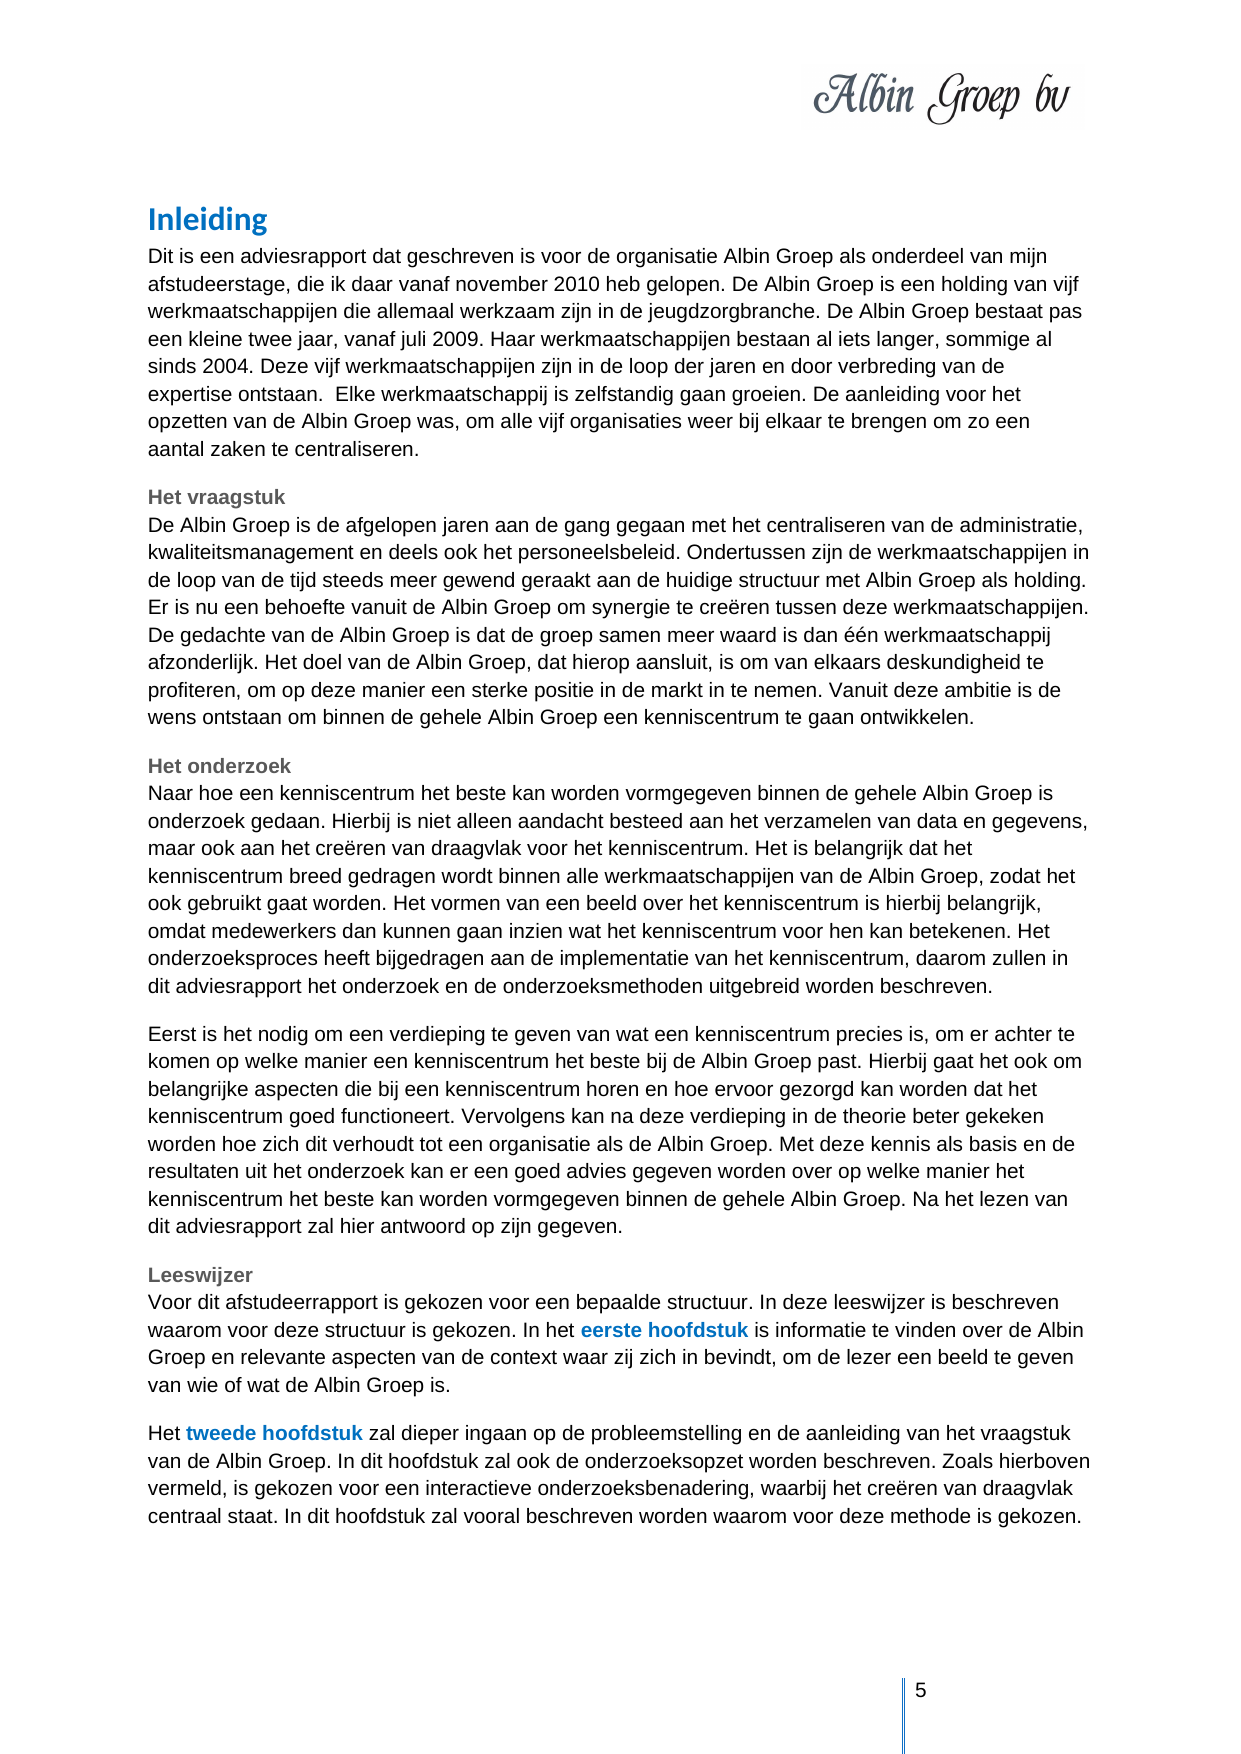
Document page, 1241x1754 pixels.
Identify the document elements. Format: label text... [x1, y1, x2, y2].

text Het vraagstuk De Albin Groep is de afgelopen jaren aan de gang gegaan met het centraliseren van de administratie, kwaliteitsmanagement en deels ook het personeelsbeleid. Ondertussen zijn de werkmaatschappijen in de loop van de tijd steeds meer gewend geraakt aan de huidige structuur met Albin Groep als holding. Er is nu een behoefte vanuit de Albin Groep om synergie te creëren tussen deze werkmaatschappijen. De gedachte van de Albin Groep is dat de groep samen meer waard is dan één werkmaatschappij afzonderlijk. Het doel van de Albin Groep, dat hierop aansluit, is om van elkaars deskundigheid te profiteren, om op deze manier een sterke positie in de markt in te nemen. Vanuit deze ambitie is de wens ontstaan om binnen de gehele Albin Groep een kenniscentrum te gaan ontwikkelen. [148, 485, 1093, 729]
text Het tweede hoofdstuk zal dieper ingaan op de probleemstelling en de aanleiding van het vraagstuk van de Albin Groep. In dit hoofdstuk zal ook de onderzoeksopzet worden beschreven. Zoals hierboven vermeld, is gekozen voor een interactieve onderzoeksbenadering, waarbij het creëren van draagvlak centraal staat. In dit hoofdstuk zal vooral beschreven worden waarom voor deze methode is gekozen. [148, 1421, 1093, 1527]
text Dit is een adviesrapport dat geschreven is voor de organisatie Albin Groep als onderdeel van mijn afstudeerstage, die ik daar vanaf november 2010 heb gelopen. De Albin Groep is een holding van vijf werkmaatschappijen die allemaal werkzaam zijn in de jeugdzorgbranche. De Albin Groep bestaat pas een kleine twee jaar, vanaf juli 2009. Haar werkmaatschappijen bestaan al iets langer, sommige al sinds 2004. Deze vijf werkmaatschappijen zijn in de loop der jaren en door verbreding van de expertise ontstaan. Elke werkmaatschappij is zelfstandig gaan groeien. De aanleiding voor het opzetten van de Albin Groep was, om alle vijf organisaties weer bij elkaar te brengen om zo een aantal zaken te centraliseren. [148, 244, 1093, 461]
text Eerst is het nodig om een verdieping te geven van wat een kenniscentrum precies is, om er achter te komen op welke manier een kenniscentrum het beste bij de Albin Groep past. Hierbij gaat het ook om belangrijke aspecten die bij een kenniscentrum horen en hoe ervoor gezorgd kan worden dat het kenniscentrum goed functioneert. Vervolgens kan na deze verdieping in de theorie beter gekeken worden hoe zich dit verhoudt tot een organisatie als de Albin Groep. Met deze kennis als basis en de resultaten uit het onderzoek kan er een goed advies gegeven worden over op welke manier het kenniscentrum het beste kan worden vormgegeven binnen de gehele Albin Groep. Na het lezen van dit adviesrapport zal hier antwoord op zijn gegeven. [148, 1022, 1093, 1238]
picture [801, 64, 1085, 130]
text Leeswijzer Voor dit afstudeerrapport is gekozen voor een bepaalde structuur. In deze leeswijzer is beschreven waarom voor deze structuur is gekozen. In het eerste hoofdstuk is informatie te vinden over de Albin Groep en relevante aspecten van de context waar zij zich in bevindt, om de lezer een beeld te geven van wie of wat de Albin Groep is. [148, 1263, 1093, 1397]
subtitle Inleiding [148, 198, 1093, 238]
text Het onderzoek Naar hoe een kenniscentrum het beste kan worden vormgegeven binnen de gehele Albin Groep is onderzoek gedaan. Hierbij is niet alleen aandacht besteed aan het verzamelen van data en gegevens, maar ook aan het creëren van draagvlak voor het kenniscentrum. Het is belangrijk dat het kenniscentrum breed gedragen wordt binnen alle werkmaatschappijen van de Albin Groep, zodat het ook gebruikt gaat worden. Het vormen van een beeld over het kenniscentrum is hierbij belangrijk, omdat medewerkers dan kunnen gaan inzien wat het kenniscentrum voor hen kan betekenen. Het onderzoeksproces heeft bijgedragen aan de implementatie van het kenniscentrum, daarom zullen in dit adviesrapport het onderzoek en de onderzoeksmethoden uitgebreid worden beschreven. [148, 753, 1093, 997]
